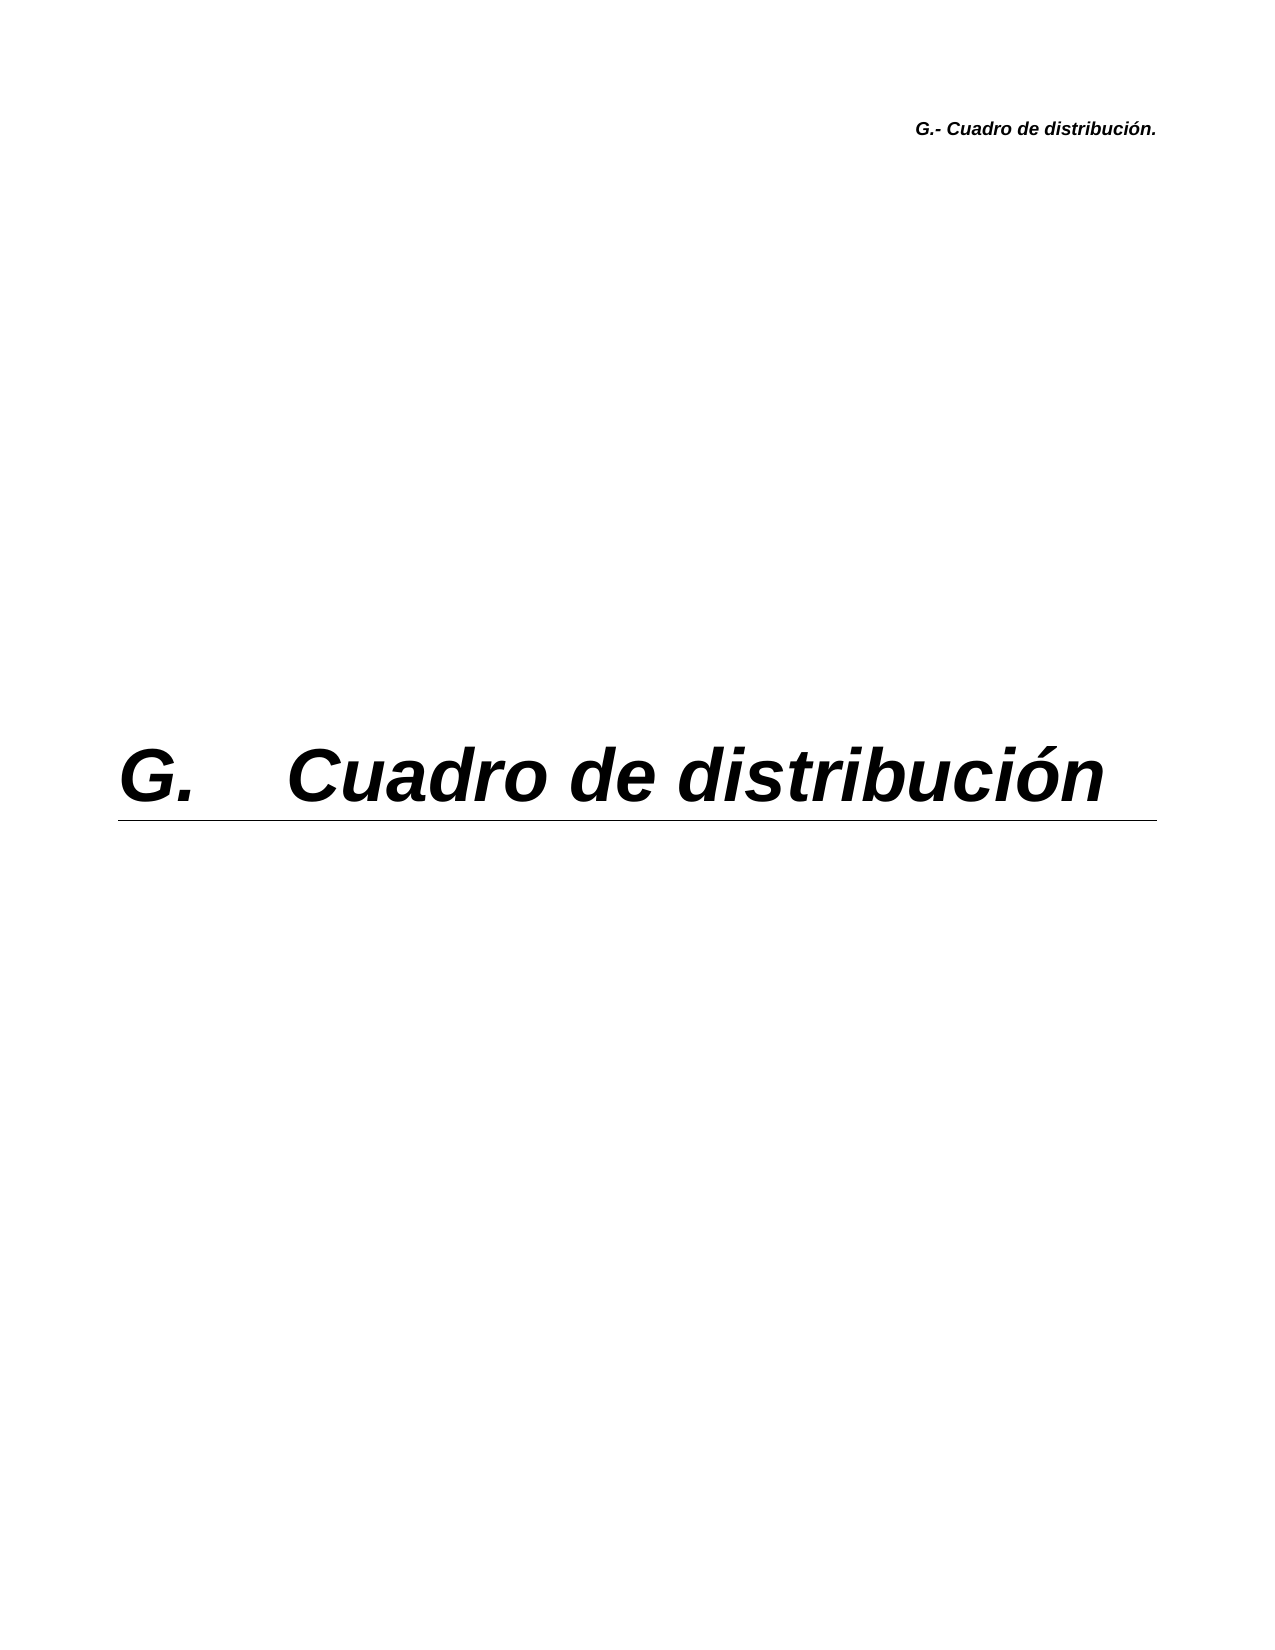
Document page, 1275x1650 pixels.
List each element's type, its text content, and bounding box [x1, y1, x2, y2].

subtitle G. Cuadro de distribución [118, 731, 1157, 820]
